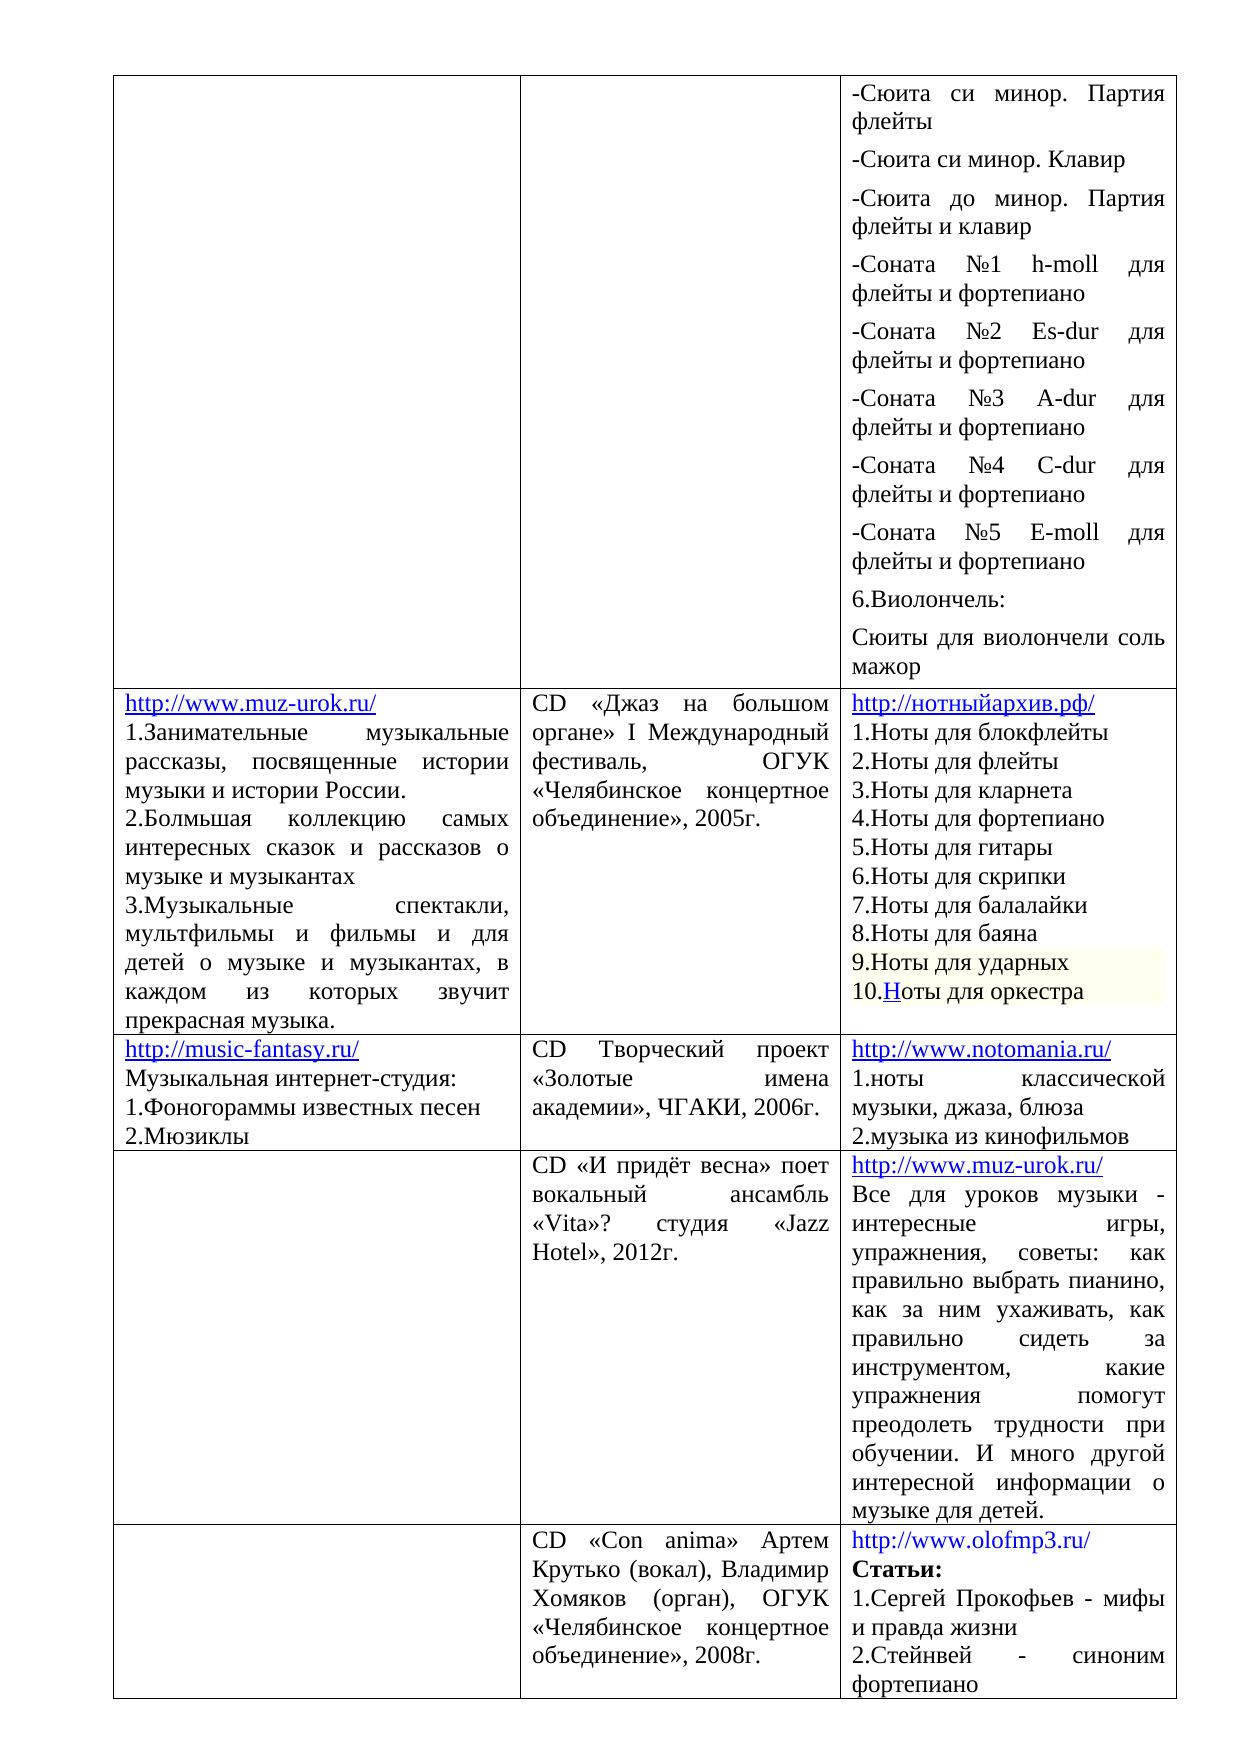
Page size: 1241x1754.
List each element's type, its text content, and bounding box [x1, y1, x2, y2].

table_cell CD «И придёт весна» поет вокальный ансамбль «Vita»? студия «Jazz Hotel», 2012г. [521, 1151, 840, 1524]
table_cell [114, 76, 520, 687]
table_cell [521, 1525, 840, 1698]
table_cell [114, 1151, 520, 1524]
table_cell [521, 76, 840, 687]
table_cell CD «Джаз на большом органе» I Международный фестиваль, ОГУК «Челябинское концертное объединение», 2005г. [521, 689, 840, 1033]
table_cell http://нотныйархив.рф/ 1.Ноты для блокфлейты 2.Ноты для флейты 3.Ноты для кларнета 4.Ноты для фортепиано 5.Ноты для гитары 6.Ноты для скрипки 7.Ноты для балалайки 8.Ноты для баяна 9.Ноты для ударных 10.Ноты для оркестра [841, 689, 1176, 1033]
table_cell CD Творческий проект «Золотые имена академии», ЧГАКИ, 2006г. [521, 1035, 840, 1149]
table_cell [841, 1525, 1176, 1698]
table_cell [114, 1525, 520, 1698]
table_cell http://www.muz-urok.ru/ Все для уроков музыки -интересные игры, упражнения, советы: как правильно выбрать пианино, как за ним ухаживать, как правильно сидеть за инструментом, какие упражнения помогут преодолеть трудности при обучении. И много другой интересной информации о музыке для детей. [841, 1151, 1176, 1524]
table_cell http://www.muz-urok.ru/ 1.Занимательные музыкальные рассказы, посвященные истории музыки и истории России. 2.Болмьшая коллекцию самых интересных сказок и рассказов о музыке и музыкантах 3.Музыкальные спектакли, мультфильмы и фильмы и для детей о музыке и музыкантах, в каждом из которых звучит прекрасная музыка. [114, 689, 520, 1033]
table_cell http://www.notomania.ru/ 1.ноты классической музыки, джаза, блюза 2.музыка из кинофильмов [841, 1035, 1176, 1149]
table_cell http://music-fantasy.ru/ Музыкальная интернет-студия: 1.Фоногораммы известных песен 2.Мюзиклы [114, 1035, 520, 1149]
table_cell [841, 76, 1176, 687]
